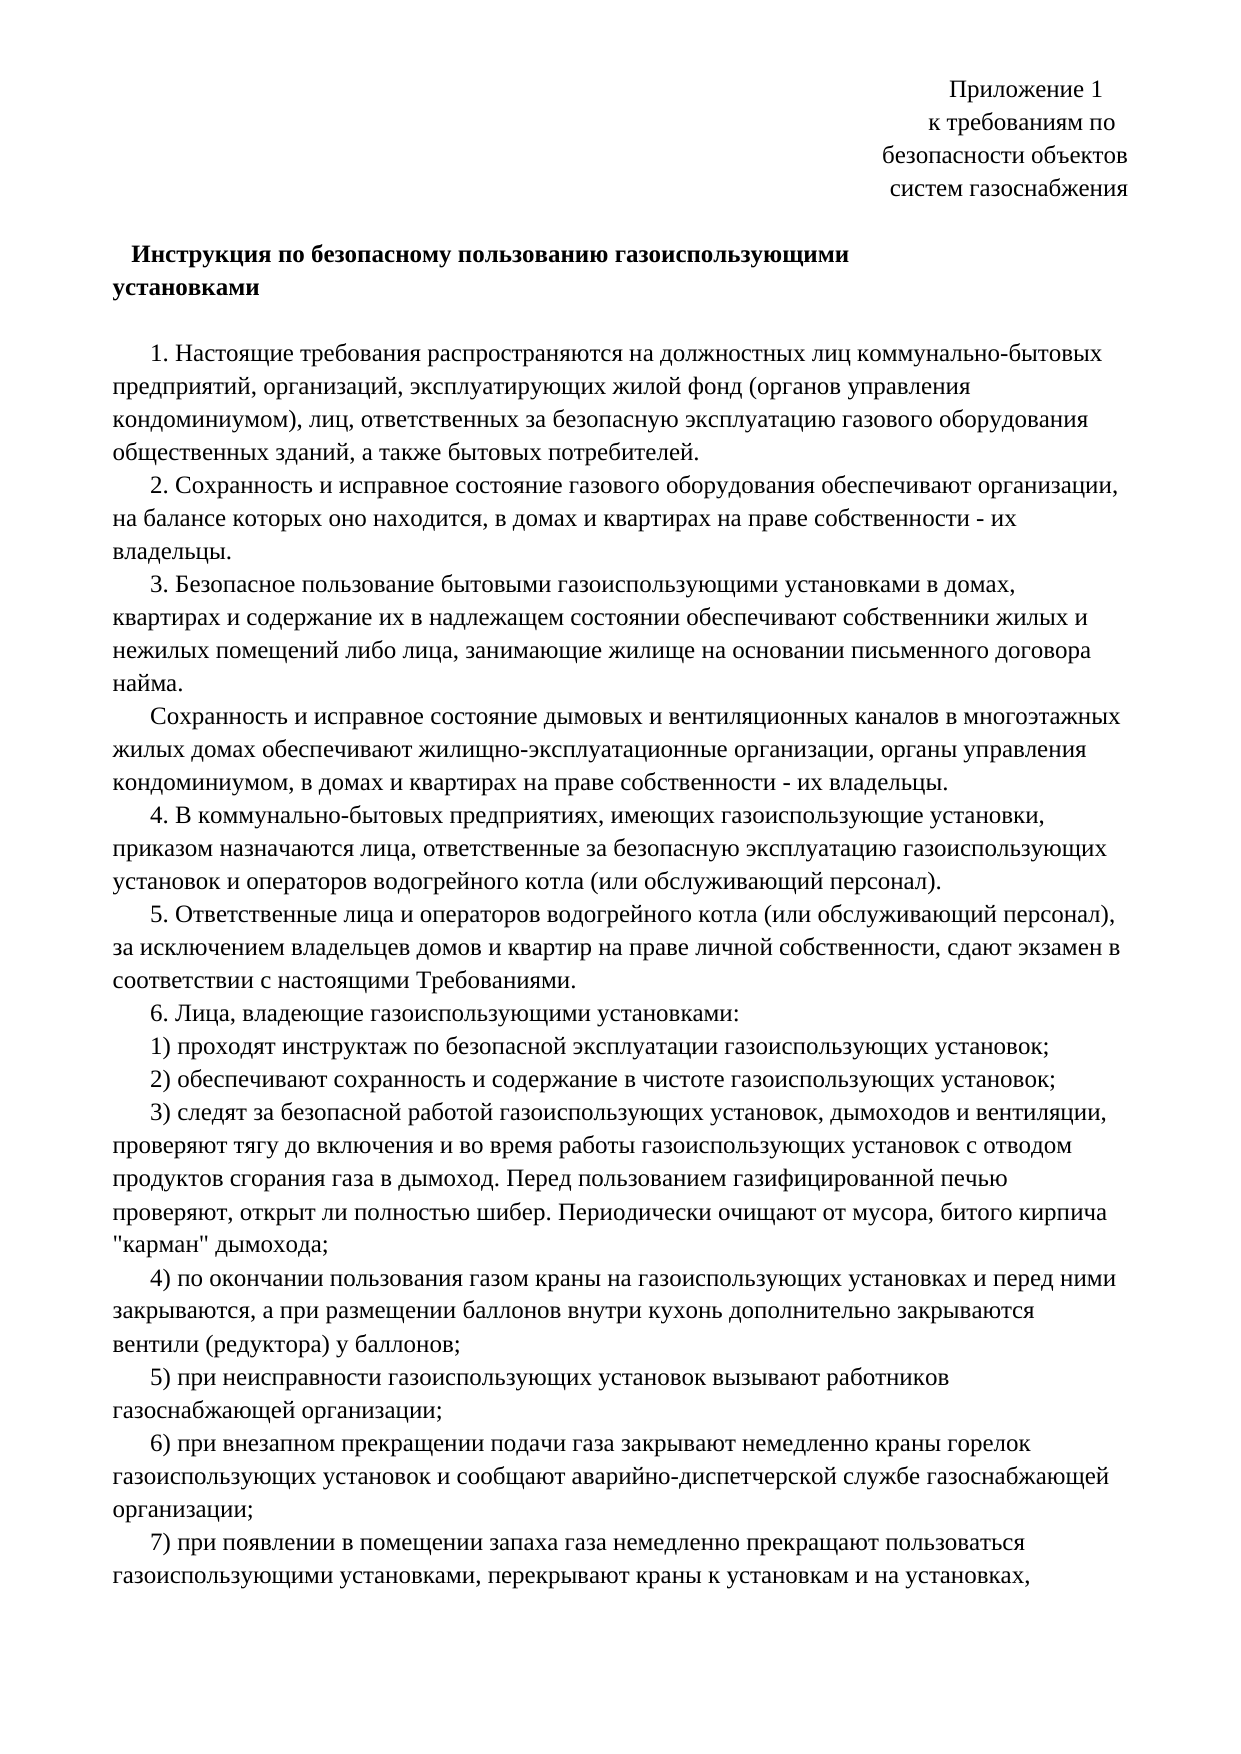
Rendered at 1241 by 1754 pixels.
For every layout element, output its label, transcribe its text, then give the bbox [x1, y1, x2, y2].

text Инструкция по безопасному пользованию газоиспользующими установками [112, 239, 1128, 301]
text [112, 338, 1128, 1588]
text Приложение 1 к требованиям по безопасности объектов систем газоснабжения [112, 74, 1128, 202]
